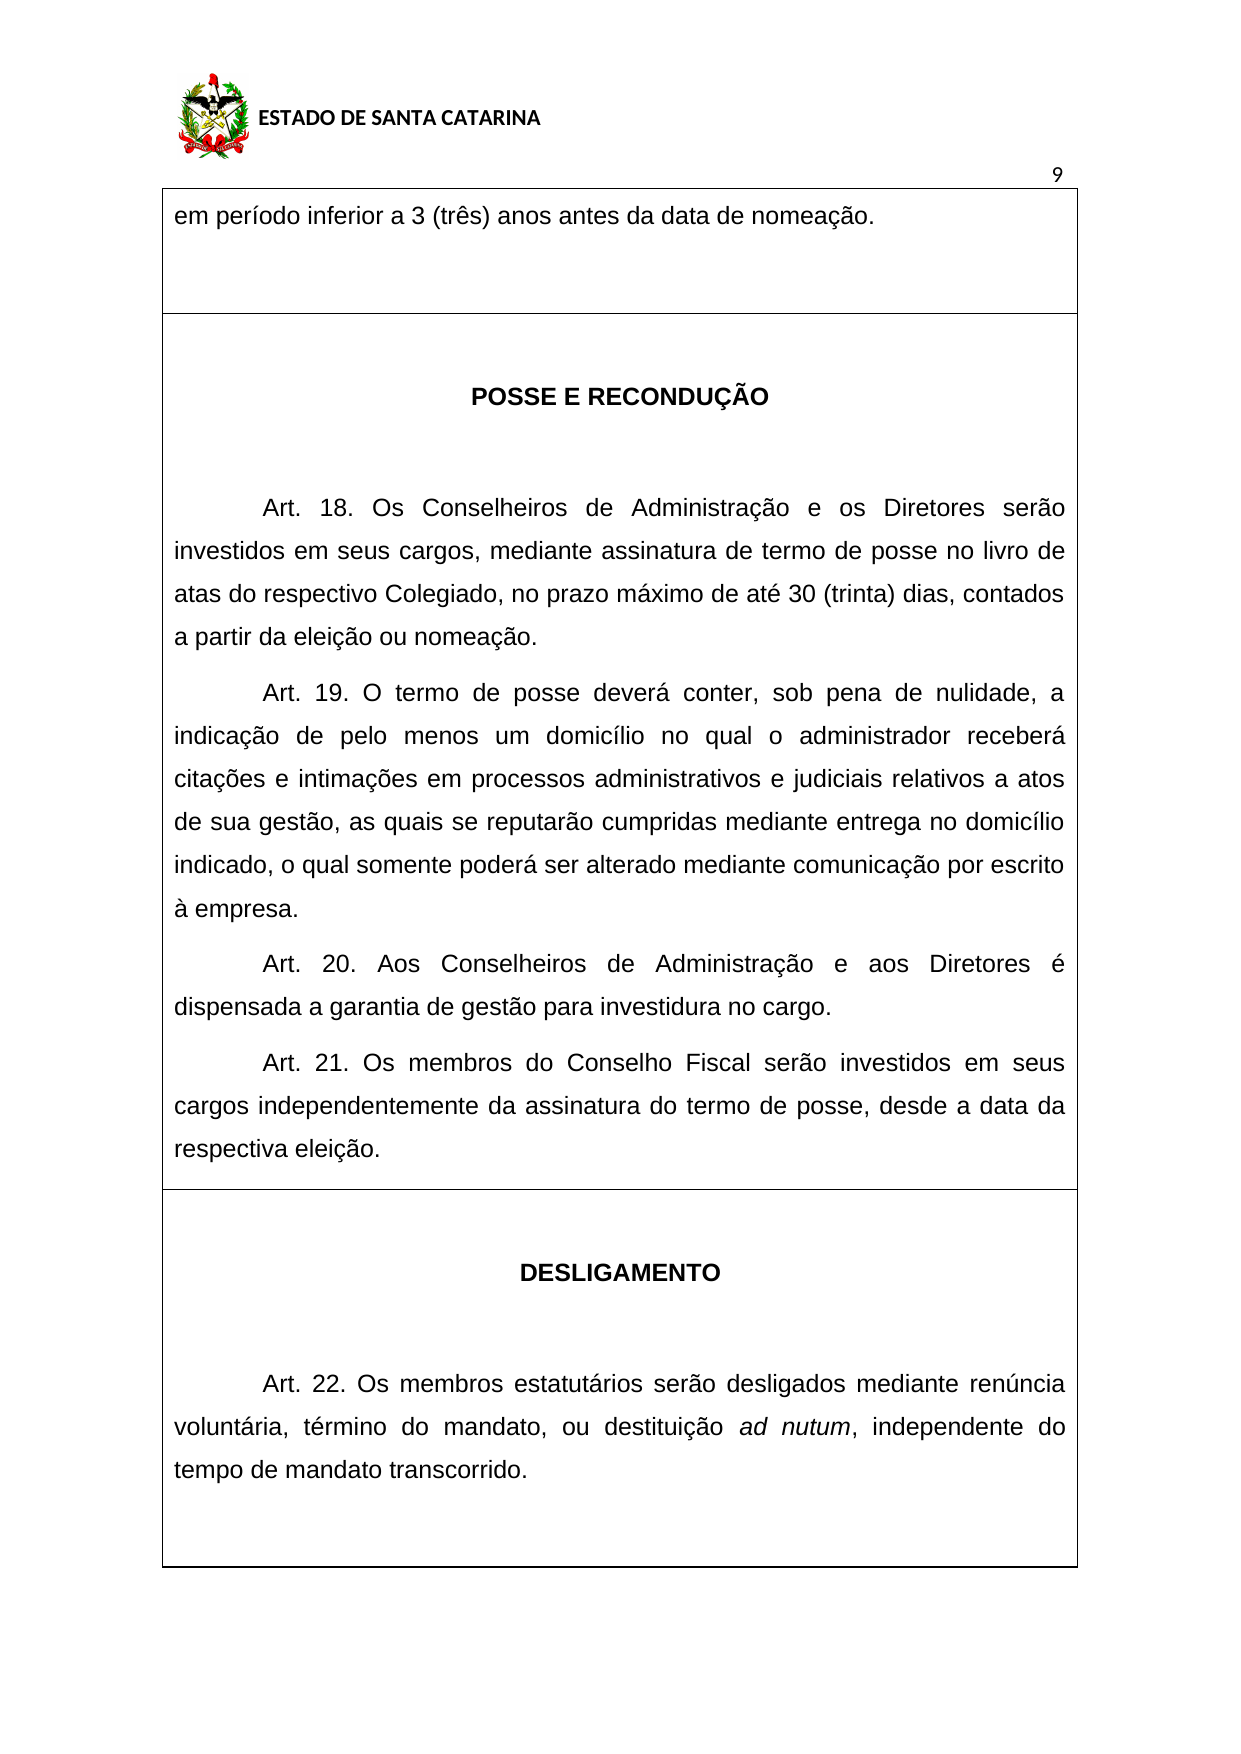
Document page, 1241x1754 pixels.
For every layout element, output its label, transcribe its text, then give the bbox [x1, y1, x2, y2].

table_cell POSSE E RECONDUÇÃO Art. 18. Os Conselheiros de Administração e os Diretores serão investidos em seus cargos, mediante assinatura de termo de posse no livro de atas do respectivo Colegiado, no prazo máximo de até 30 (trinta) dias, contados a partir da eleição ou nomeação. Art. 19. O termo de posse deverá conter, sob pena de nulidade, a indicação de pelo menos um domicílio no qual o administrador receberá citações e intimações em processos administrativos e judiciais relativos a atos de sua gestão, as quais se reputarão cumpridas mediante entrega no domicílio indicado, o qual somente poderá ser alterado mediante comunicação por escrito à empresa. Art. 20. Aos Conselheiros de Administração e aos Diretores é dispensada a garantia de gestão para investidura no cargo. Art. 21. Os membros do Conselho Fiscal serão investidos em seus cargos independentemente da assinatura do termo de posse, desde a data da respectiva eleição. [163, 314, 1077, 1188]
table_cell DESLIGAMENTO Art. 22. Os membros estatutários serão desligados mediante renúncia voluntária, término do mandato, ou destituição ad nutum, independente do tempo de mandato transcorrido. [163, 1190, 1077, 1566]
picture [177, 73, 249, 160]
